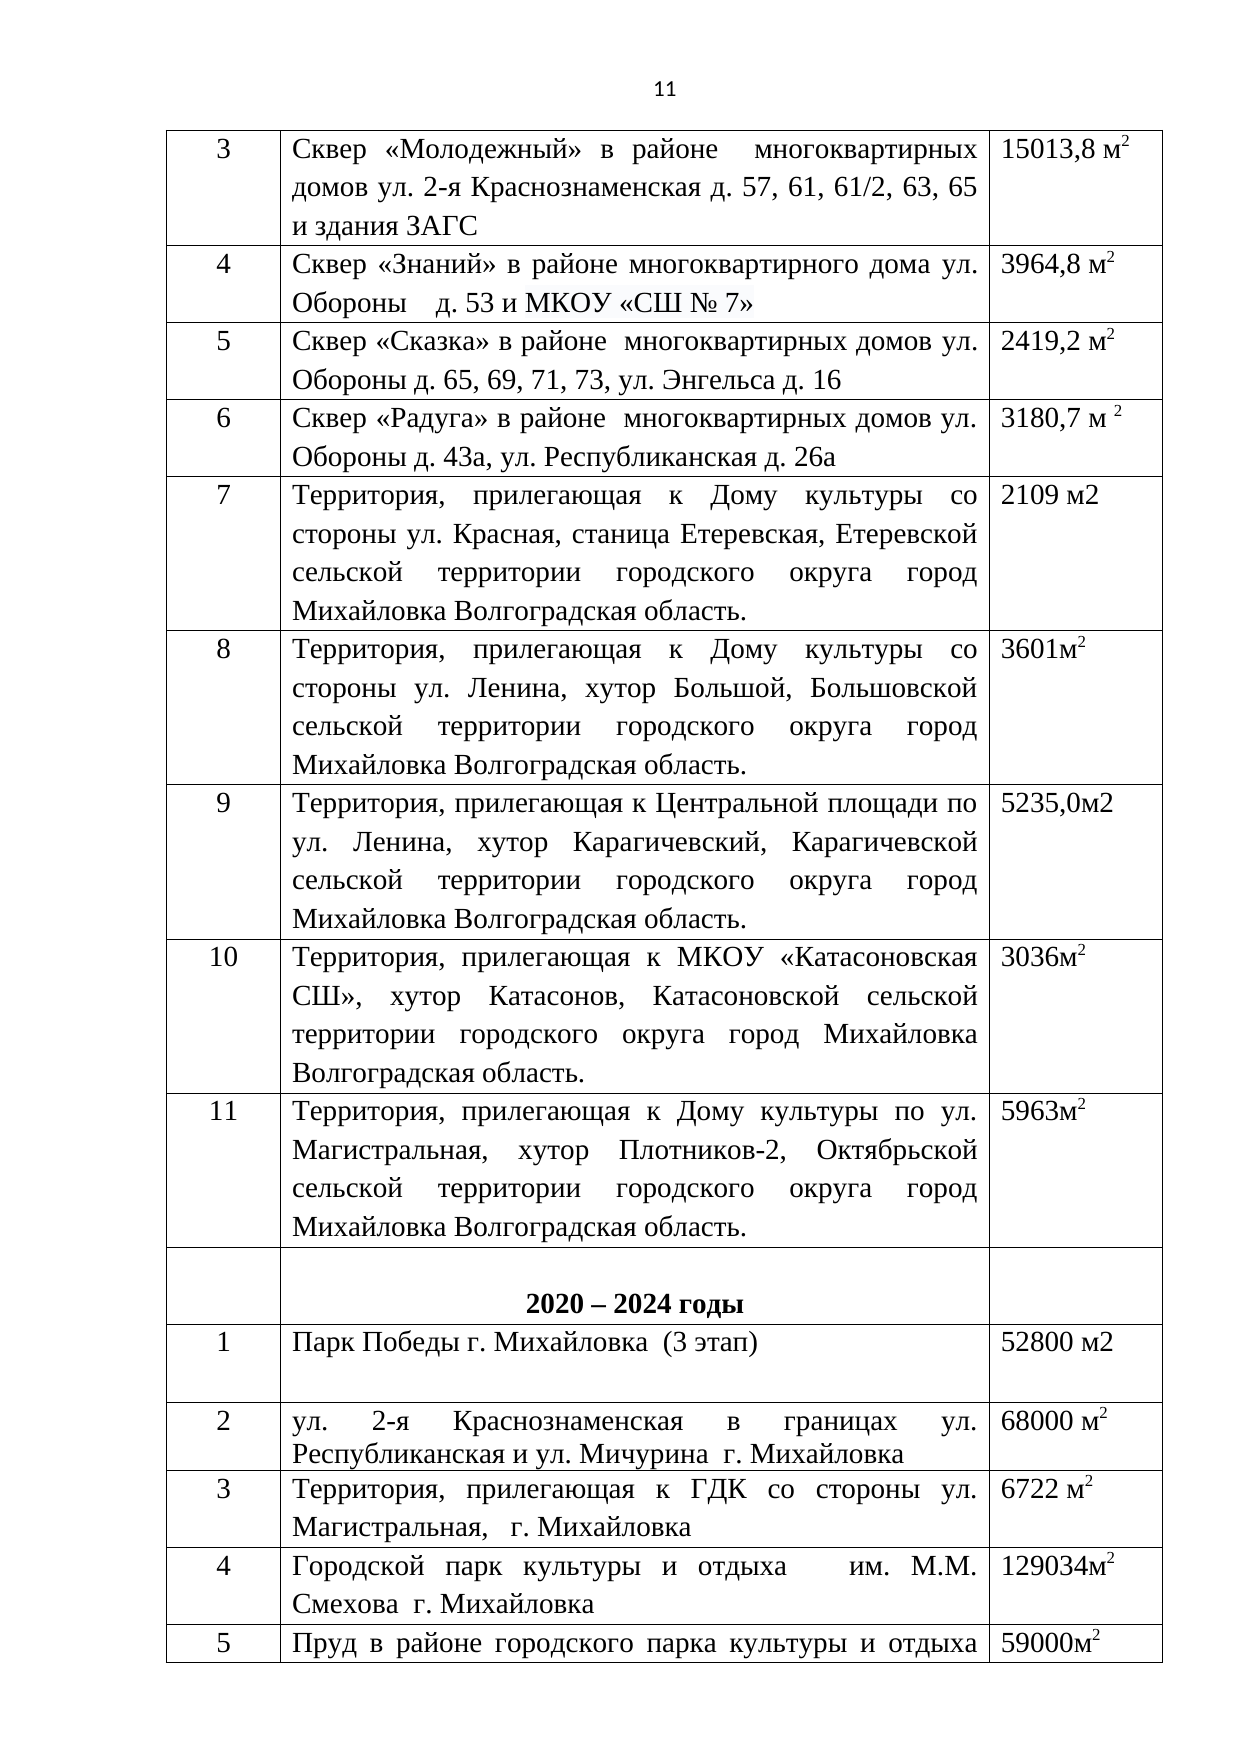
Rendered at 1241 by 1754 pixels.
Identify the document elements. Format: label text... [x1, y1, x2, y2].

table_cell Сквер «Молодежный» в районе многоквартирных домов ул. 2-я Краснознаменская д. 57, 61, 61/2, 63, 65 и здания ЗАГС [281, 131, 989, 245]
table_cell 52800 м2 [990, 1325, 1162, 1402]
table_cell 6 [167, 400, 280, 476]
table_cell 6722 м2 [990, 1471, 1162, 1547]
table_cell Территория, прилегающая к Дому культуры по ул. Магистральная, хутор Плотников-2, Октябрьской сельской территории городского округа город Михайловка Волгоградская область. [281, 1094, 989, 1247]
table_cell 3964,8 м2 [990, 246, 1162, 322]
table_cell 9 [167, 785, 280, 938]
table_cell 2419,2 м2 [990, 323, 1162, 399]
table_cell 5963м2 [990, 1094, 1162, 1247]
table_cell 2 [167, 1403, 280, 1470]
table_cell 5235,0м2 [990, 785, 1162, 938]
table_cell ул. 2-я Краснознаменская в границах ул. Республиканская и ул. Мичурина г. Михайловка [281, 1403, 989, 1470]
table_cell Территория, прилегающая к МКОУ «Катасоновская СШ», хутор Катасонов, Катасоновской сельской территории городского округа город Михайловка Волгоградская область. [281, 940, 989, 1092]
table_cell 5 [167, 323, 280, 399]
table_cell Сквер «Радуга» в районе многоквартирных домов ул. Обороны д. 43а, ул. Республиканская д. 26а [281, 400, 989, 476]
table_cell 4 [167, 1548, 280, 1624]
table_cell 4 [167, 246, 280, 322]
table_cell Сквер «Знаний» в районе многоквартирного дома ул. Обороны д. 53 и МКОУ «СШ № 7» [281, 246, 989, 322]
table_cell Парк Победы г. Михайловка (3 этап) [281, 1325, 989, 1402]
table_cell 3 [167, 131, 280, 245]
table_cell 11 [167, 1094, 280, 1247]
table_cell 8 [167, 631, 280, 784]
table_cell 2020 – 2024 годы [281, 1248, 989, 1323]
table_cell 3 [167, 1471, 280, 1547]
table_cell Сквер «Сказка» в районе многоквартирных домов ул. Обороны д. 65, 69, 71, 73, ул. Энгельса д. 16 [281, 323, 989, 399]
table_cell 7 [167, 477, 280, 630]
table_cell Городской парк культуры и отдыха им. М.М. Смехова г. Михайловка [281, 1548, 989, 1624]
table_cell [990, 1248, 1162, 1323]
table_cell Территория, прилегающая к Центральной площади по ул. Ленина, хутор Карагичевский, Карагичевской сельской территории городского округа город Михайловка Волгоградская область. [281, 785, 989, 938]
table_cell 1 [167, 1325, 280, 1402]
table_cell Территория, прилегающая к Дому культуры со стороны ул. Ленина, хутор Большой, Большовской сельской территории городского округа город Михайловка Волгоградская область. [281, 631, 989, 784]
table_cell 3180,7 м 2 [990, 400, 1162, 476]
table_cell 129034м2 [990, 1548, 1162, 1624]
table_cell 5 [167, 1625, 280, 1662]
table_cell Территория, прилегающая к ГДК со стороны ул. Магистральная, г. Михайловка [281, 1471, 989, 1547]
table_cell Территория, прилегающая к Дому культуры со стороны ул. Красная, станица Етеревская, Етеревской сельской территории городского округа город Михайловка Волгоградская область. [281, 477, 989, 630]
table_cell 2109 м2 [990, 477, 1162, 630]
table_cell 10 [167, 940, 280, 1092]
table_cell 59000м2 [990, 1625, 1162, 1662]
table_cell 15013,8 м2 [990, 131, 1162, 245]
table_cell 3036м2 [990, 940, 1162, 1092]
table_cell 3601м2 [990, 631, 1162, 784]
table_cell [281, 1625, 989, 1662]
table_cell [167, 1248, 280, 1323]
table_cell 68000 м2 [990, 1403, 1162, 1470]
